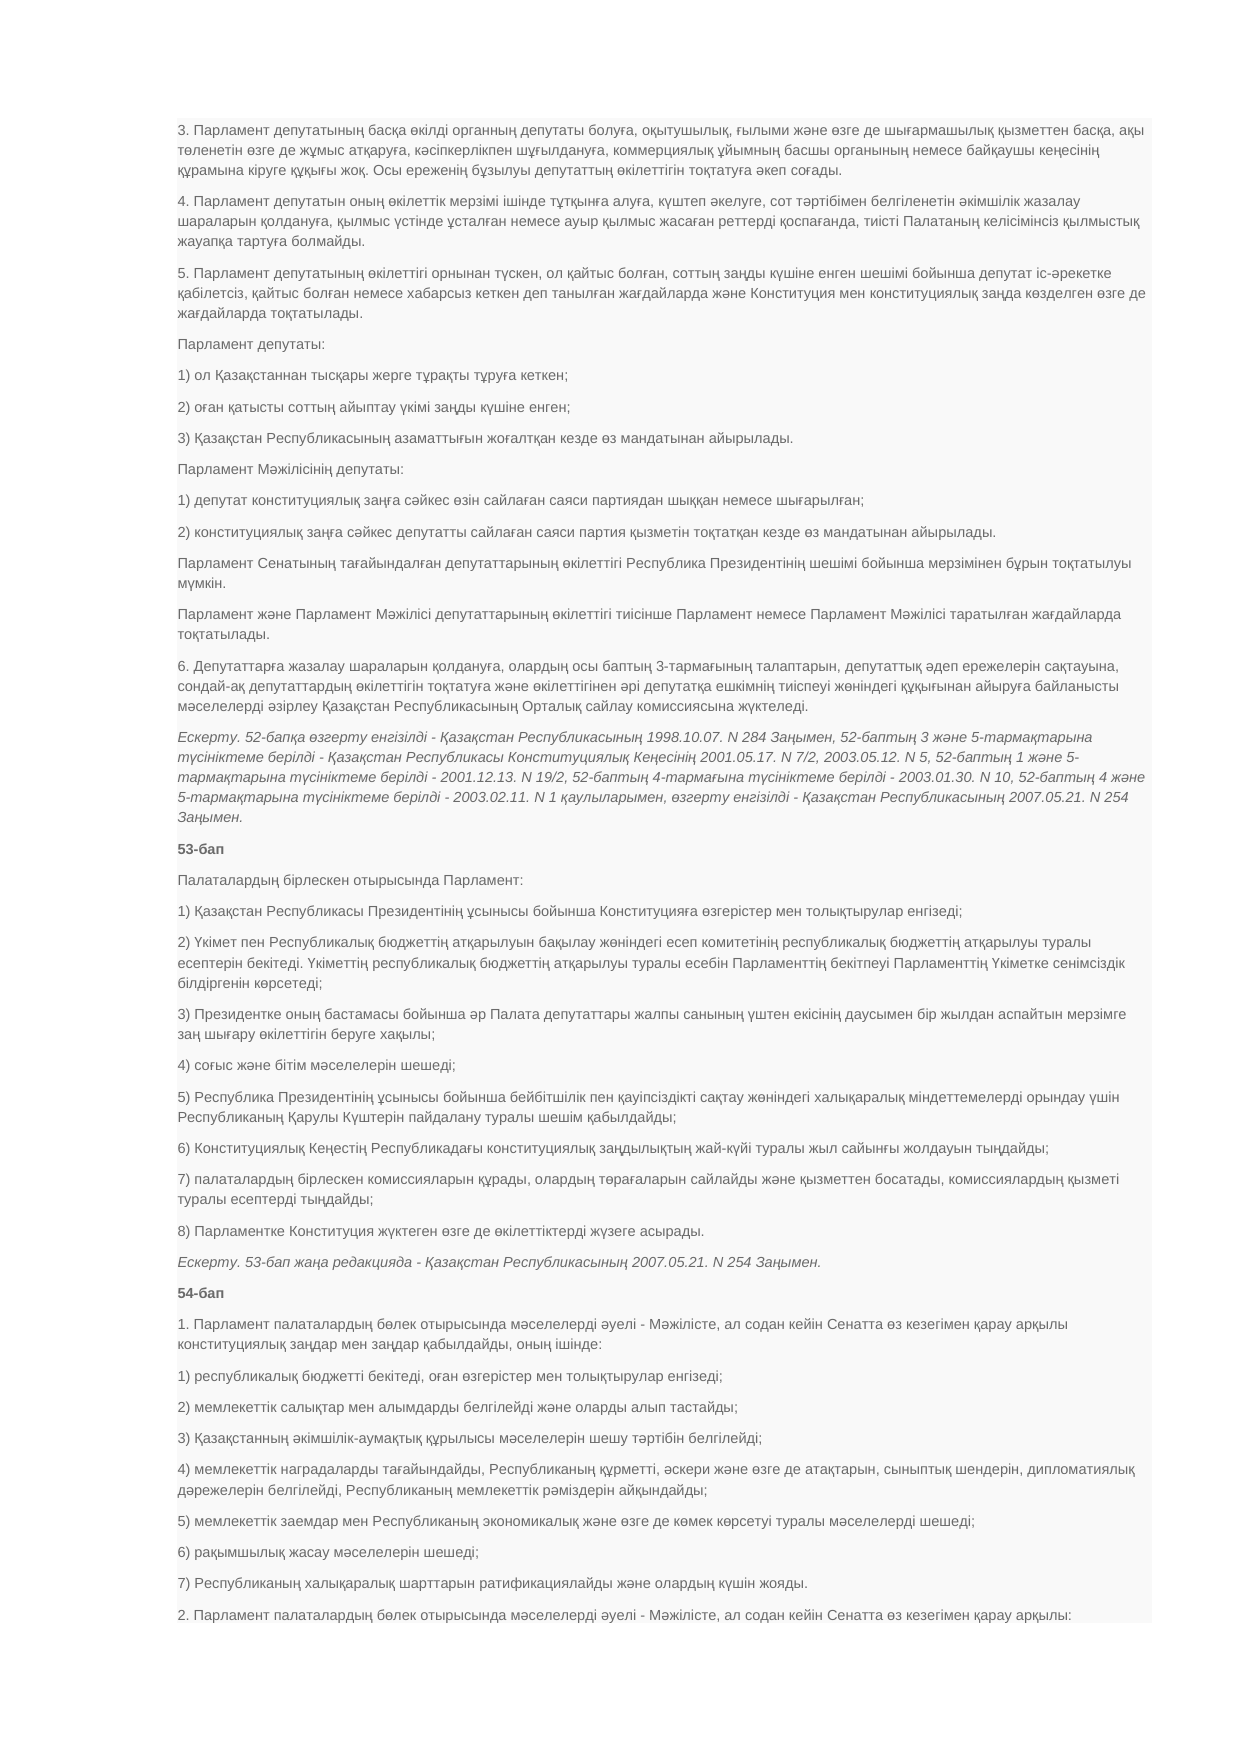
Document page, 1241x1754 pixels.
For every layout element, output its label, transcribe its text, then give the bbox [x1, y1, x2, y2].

text Ескерту. 53-бап жаңа редакцияда - Қазақстан Республикасының 2007.05.21. N 254 Заңымен. [177, 1250, 1152, 1270]
text 2) Үкімет пен Республикалық бюджеттің атқарылуын бақылау жөніндегі есеп комитетінің республикалық бюджеттің атқарылуы туралы есептерін бекітеді. Үкіметтің республикалық бюджеттің атқарылуы туралы есебін Парламенттің бекітпеуі Парламенттің Үкіметке сенімсіздік білдіргенін көрсетеді; [177, 931, 1152, 991]
text 5) мемлекеттік заемдар мен Республиканың экономикалық және өзге де көмек көрсетуі туралы мәселелерді шешеді; [177, 1509, 1152, 1529]
text 3. Парламент депутатының басқа өкiлдi органның депутаты болуға, оқытушылық, ғылыми және өзге де шығармашылық қызметтен басқа, ақы төленетiн өзге де жұмыс атқаруға, кәсiпкерлiкпен шұғылдануға, коммерциялық ұйымның басшы органының немесе байқаушы кеңесiнiң құрамына кiруге құқығы жоқ. Осы ереженiң бұзылуы депутаттың өкiлеттiгiн тоқтатуға әкеп соғады. [177, 118, 1152, 178]
text 8) Парламентке Конституция жүктеген өзге де өкілеттіктерді жүзеге асырады. [177, 1219, 1152, 1239]
text Палаталардың бірлескен отырысында Парламент: [177, 868, 1152, 888]
text 54-бап [177, 1281, 1152, 1301]
text 6. Депутаттарға жазалау шараларын қолдануға, олардың осы баптың 3-тармағының талаптарын, депутаттық әдеп ережелерiн сақтауына, сондай-ақ депутаттардың өкiлеттiгiн тоқтатуға және өкiлеттігiнен әрi депутатқа ешкiмнiң тиiспеуi жөнiндегi құқығынан айыруға байланысты мәселелердi әзiрлеу Қазақстан Республикасының Орталық сайлау комиссиясына жүктеледi. [177, 654, 1152, 714]
text Ескерту. 52-бапқа өзгерту енгізілді - Қазақстан Республикасының 1998.10.07. N 284 Заңымен, 52-баптың 3 және 5-тармақтарына түсініктеме берілді - Қазақстан Республикасы Конституциялық Кеңесінің 2001.05.17. N 7/2, 2003.05.12. N 5, 52-баптың 1 және 5-тармақтарына түсініктеме берілді - 2001.12.13. N 19/2, 52-баптың 4-тармағына түсініктеме берілді - 2003.01.30. N 10, 52-баптың 4 және 5-тармақтарына түсініктеме берілді - 2003.02.11. N 1 қаулыларымен, өзгерту енгізілді - Қазақстан Республикасының 2007.05.21. N 254 Заңымен. [177, 725, 1152, 826]
text 2. Парламент палаталардың бөлек отырысында мәселелерді әуелі - Мәжілісте, ал содан кейін Сенатта өз кезегімен қарау арқылы: [177, 1603, 1152, 1623]
text 4) мемлекеттік наградаларды тағайындайды, Республиканың құрметті, әскери және өзге де атақтарын, сыныптық шендерін, дипломатиялық дәрежелерін белгілейді, Республиканың мемлекеттік рәміздерін айқындайды; [177, 1458, 1152, 1498]
text 5) Республика Президентінің ұсынысы бойынша бейбітшілік пен қауіпсіздікті сақтау жөніндегі халықаралық міндеттемелерді орындау үшін Республиканың Қарулы Күштерін пайдалану туралы шешім қабылдайды; [177, 1085, 1152, 1125]
text Парламент және Парламент Мәжілісі депутаттарының өкілеттігі тиісінше Парламент немесе Парламент Мәжілісі таратылған жағдайларда тоқтатылады. [177, 603, 1152, 643]
text Парламент Сенатының тағайындалған депутаттарының өкілеттігі Республика Президентінің шешімі бойынша мерзімінен бұрын тоқтатылуы мүмкін. [177, 551, 1152, 591]
text 3) Қазақстан Республикасының азаматтығын жоғалтқан кезде өз мандатынан айырылады. [177, 426, 1152, 446]
text 4. Парламент депутатын оның өкiлеттiк мерзiмi iшiнде тұтқынға алуға, күштеп әкелуге, сот тәртiбiмен белгiленетiн әкiмшiлiк жазалау шараларын қолдануға, қылмыс үстiнде ұсталған немесе ауыр қылмыс жасаған реттердi қоспағанда, тиiстi Палатаның келiсiмiнсiз қылмыстық жауапқа тартуға болмайды. [177, 189, 1152, 250]
text 1) Қазақстан Республикасы Президентінің ұсынысы бойынша Конституцияға өзгерістер мен толықтырулар енгізеді; [177, 899, 1152, 920]
text 2) конституциялық заңға сәйкес депутатты сайлаған саяси партия қызметін тоқтатқан кезде өз мандатынан айырылады. [177, 520, 1152, 540]
text 1) республикалық бюджетті бекітеді, оған өзгерістер мен толықтырулар енгізеді; [177, 1364, 1152, 1384]
text 5. Парламент депутатының өкілеттігі орнынан түскен, ол қайтыс болған, соттың заңды күшіне енген шешімі бойынша депутат іс-әрекетке қабілетсіз, қайтыс болған немесе хабарсыз кеткен деп танылған жағдайларда және Конституция мен конституциялық заңда көзделген өзге де жағдайларда тоқтатылады. [177, 261, 1152, 321]
text 3) Президентке оның бастамасы бойынша әр Палата депутаттары жалпы санының үштен екісінің даусымен бір жылдан аспайтын мерзімге заң шығару өкілеттігін беруге хақылы; [177, 1002, 1152, 1042]
text 53-бап [177, 837, 1152, 857]
text Парламент Мәжілісінің депутаты: [177, 457, 1152, 478]
text 2) мемлекеттік салықтар мен алымдарды белгілейді және оларды алып тастайды; [177, 1395, 1152, 1415]
text 1. Парламент палаталардың бөлек отырысында мәселелерді әуелі - Мәжілісте, ал содан кейін Сенатта өз кезегімен қарау арқылы конституциялық заңдар мен заңдар қабылдайды, оның ішінде: [177, 1313, 1152, 1353]
text 1) ол Қазақстаннан тысқары жерге тұрақты тұруға кеткен; [177, 364, 1152, 384]
text 6) рақымшылық жасау мәселелерін шешеді; [177, 1540, 1152, 1560]
text 7) палаталардың бірлескен комиссияларын құрады, олардың төрағаларын сайлайды және қызметтен босатады, комиссиялардың қызметі туралы есептерді тыңдайды; [177, 1167, 1152, 1208]
text Парламент депутаты: [177, 332, 1152, 353]
text 7) Республиканың халықаралық шарттарын ратификациялайды және олардың күшін жояды. [177, 1572, 1152, 1592]
text 3) Қазақстанның әкімшілік-аумақтық құрылысы мәселелерін шешу тәртібін белгілейді; [177, 1426, 1152, 1447]
text 2) оған қатысты соттың айыптау үкімі заңды күшіне енген; [177, 395, 1152, 415]
text 6) Конституциялық Кеңестің Республикадағы конституциялық заңдылықтың жай-күйі туралы жыл сайынғы жолдауын тыңдайды; [177, 1136, 1152, 1156]
text 4) соғыс және бітім мәселелерін шешеді; [177, 1054, 1152, 1074]
text 1) депутат конституциялық заңға сәйкес өзін сайлаған саяси партиядан шыққан немесе шығарылған; [177, 489, 1152, 509]
